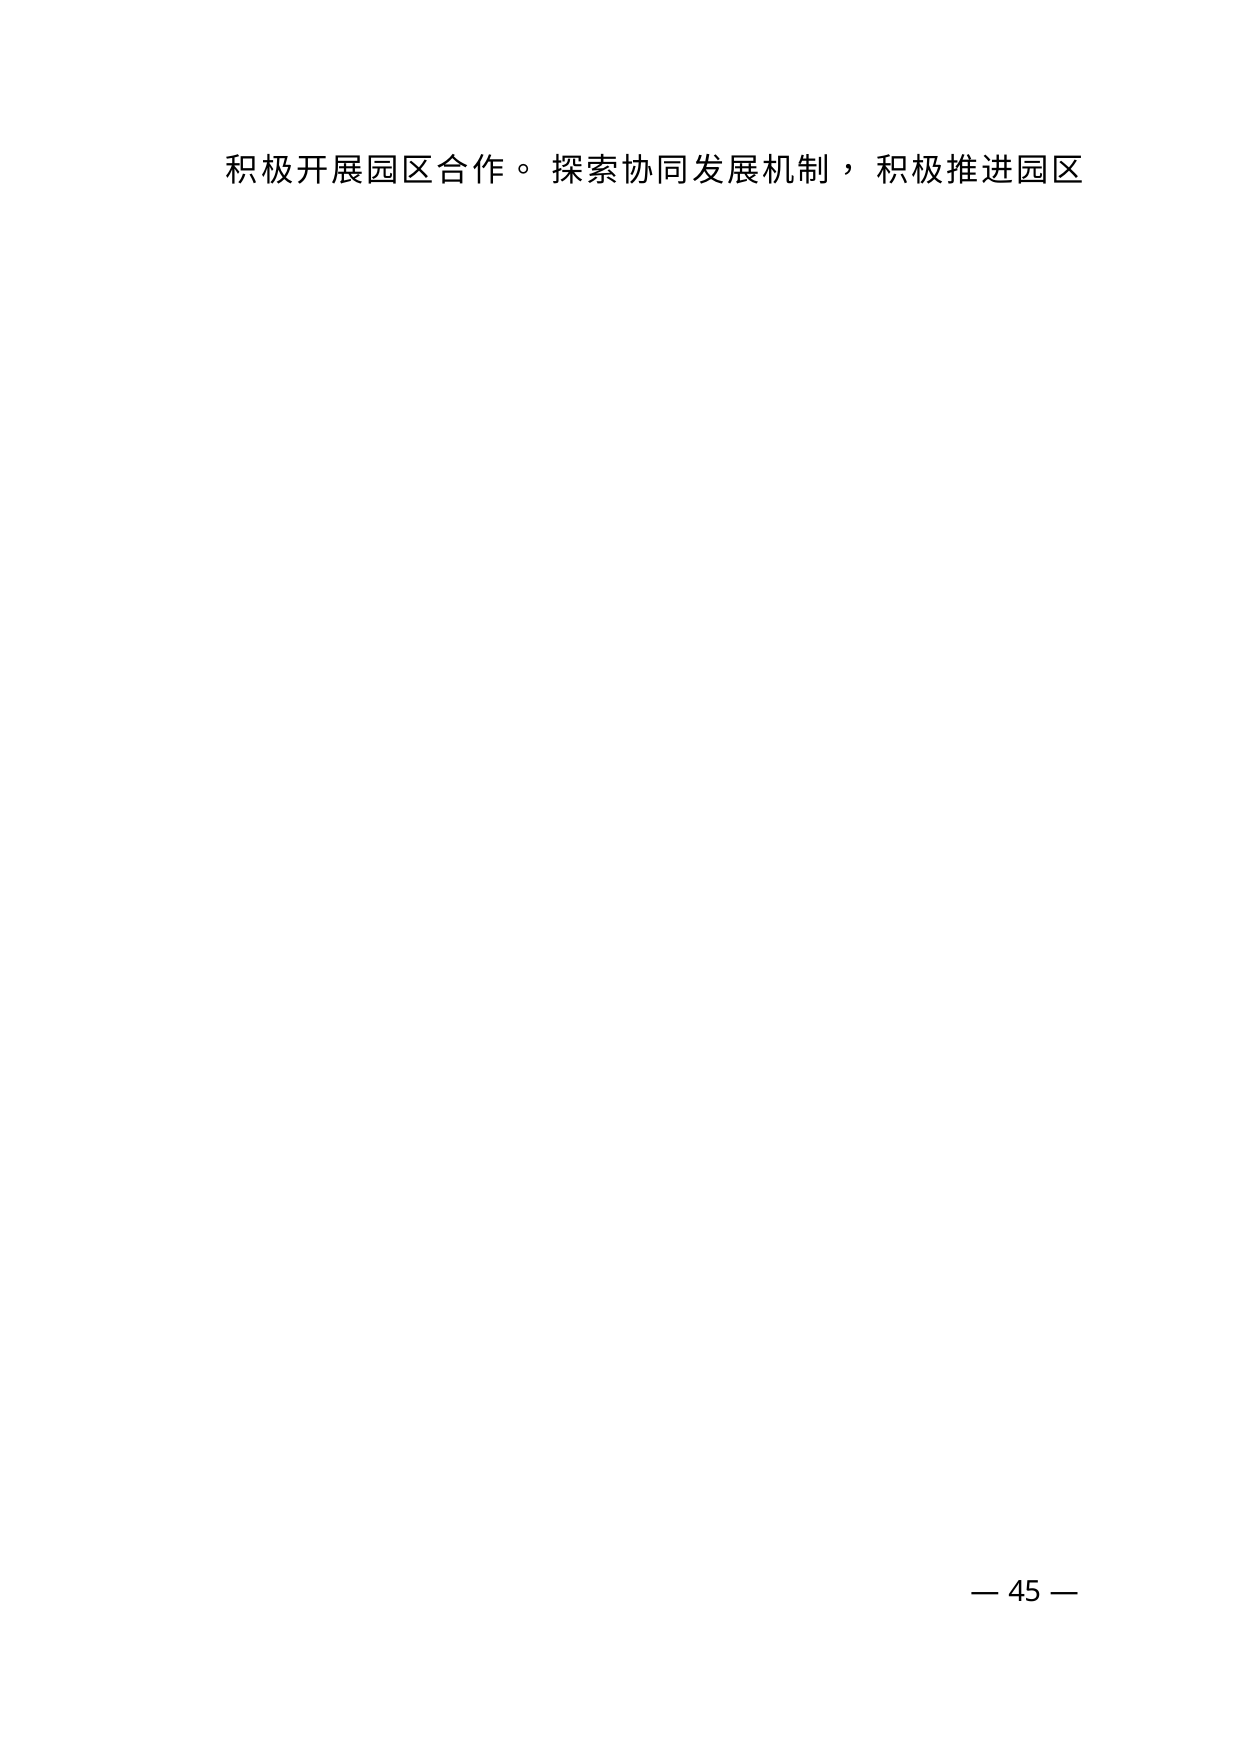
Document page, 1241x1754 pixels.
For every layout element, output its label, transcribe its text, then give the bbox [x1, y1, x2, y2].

text 积极开展园区合作。 探索协同发展机制， 积极推进园区 [226, 149, 1098, 189]
